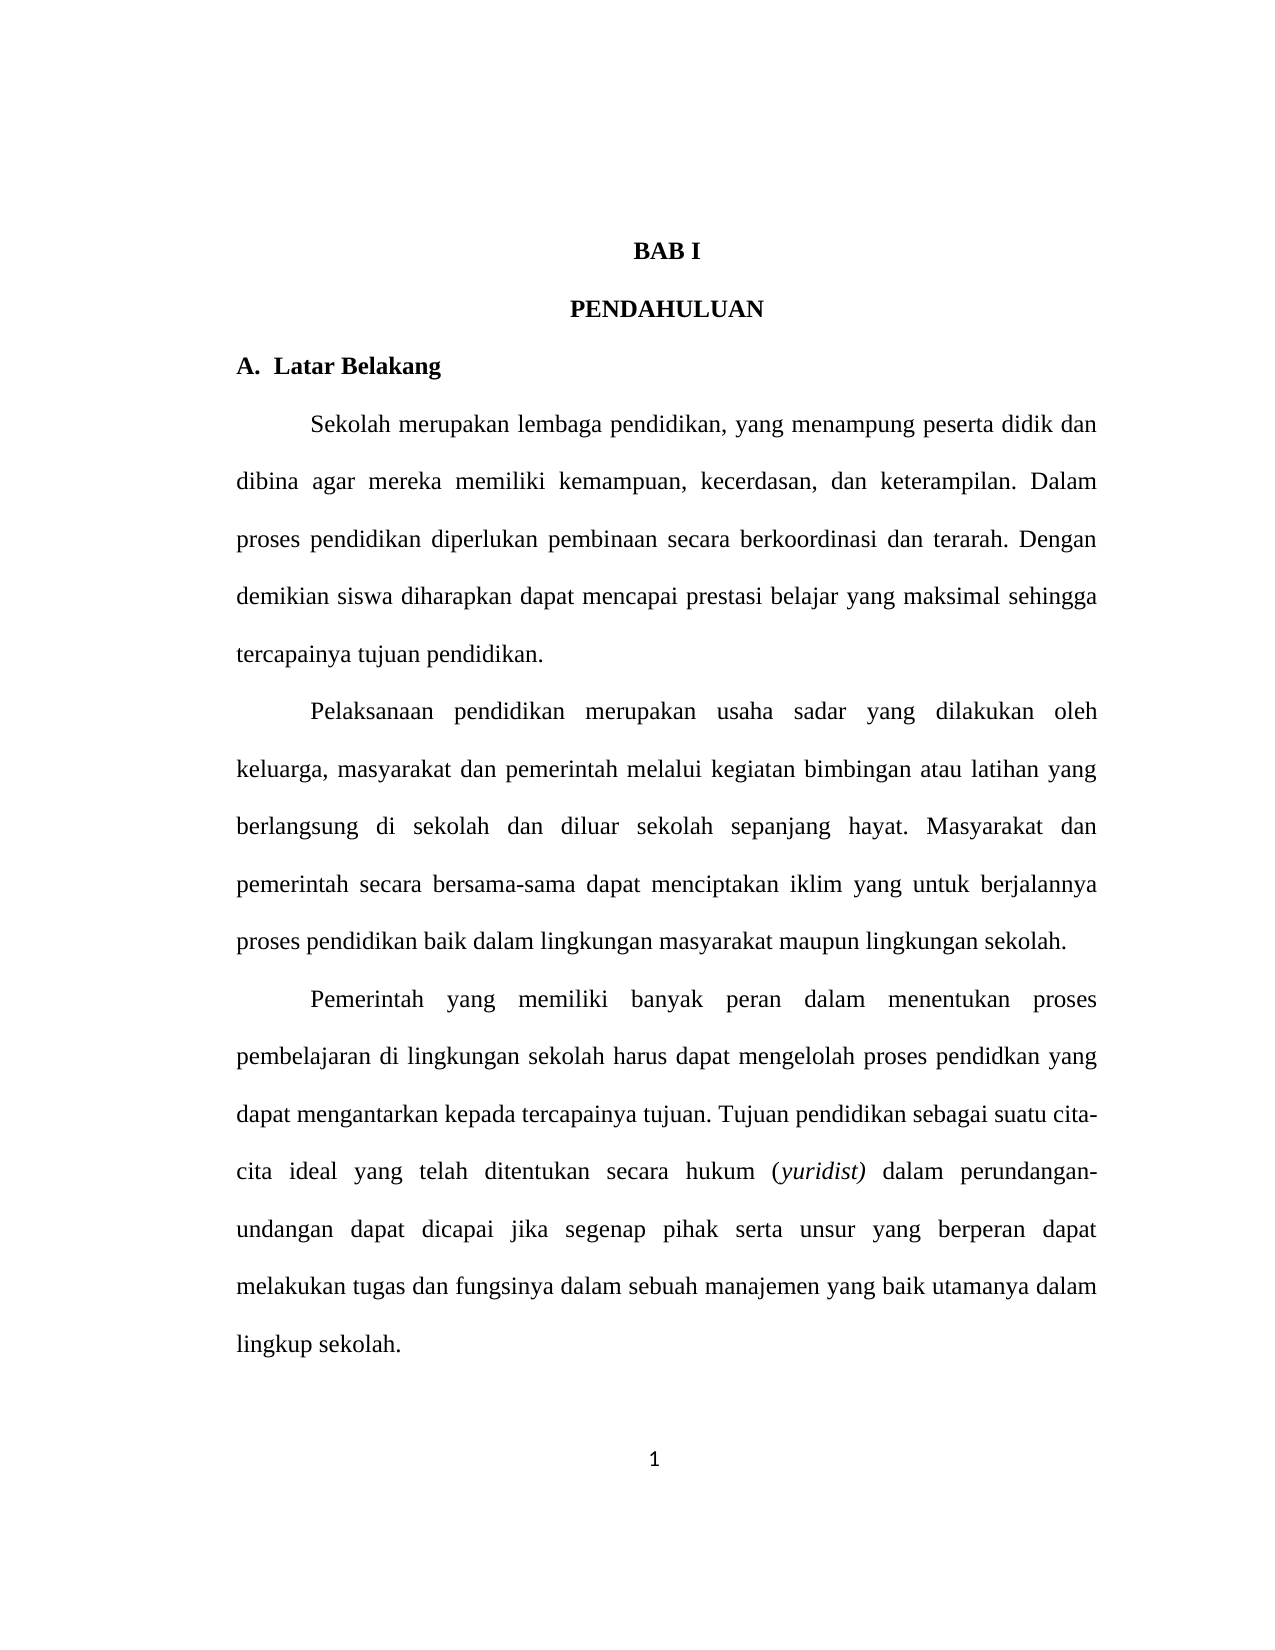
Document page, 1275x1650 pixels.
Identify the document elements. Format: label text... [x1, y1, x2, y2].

text Sekolah merupakan lembaga pendidikan, yang menampung peserta didik dan dibina agar mereka memiliki kemampuan, kecerdasan, dan keterampilan. Dalam proses pendidikan diperlukan pembinaan secara berkoordinasi dan terarah. Dengan demikian siswa diharapkan dapat mencapai prestasi belajar yang maksimal sehingga tercapainya tujuan pendidikan. [236, 409, 1098, 667]
list Latar Belakang [236, 351, 1098, 380]
text Pelaksanaan pendidikan merupakan usaha sadar yang dilakukan oleh keluarga, masyarakat dan pemerintah melalui kegiatan bimbingan atau latihan yang berlangsung di sekolah dan diluar sekolah sepanjang hayat. Masyarakat dan pemerintah secara bersama-sama dapat menciptakan iklim yang untuk berjalannya proses pendidikan baik dalam lingkungan masyarakat maupun lingkungan sekolah. [236, 696, 1098, 955]
text PENDAHULUAN [236, 294, 1098, 322]
text Pemerintah yang memiliki banyak peran dalam menentukan proses pembelajaran di lingkungan sekolah harus dapat mengelolah proses pendidkan yang dapat mengantarkan kepada tercapainya tujuan. Tujuan pendidikan sebagai suatu cita-cita ideal yang telah ditentukan secara hukum (yuridist) dalam perundangan- undangan dapat dicapai jika segenap pihak serta unsur yang berperan dapat melakukan tugas dan fungsinya dalam sebuah manajemen yang baik utamanya dalam lingkup sekolah. [236, 984, 1098, 1357]
text BAB I [236, 236, 1098, 265]
